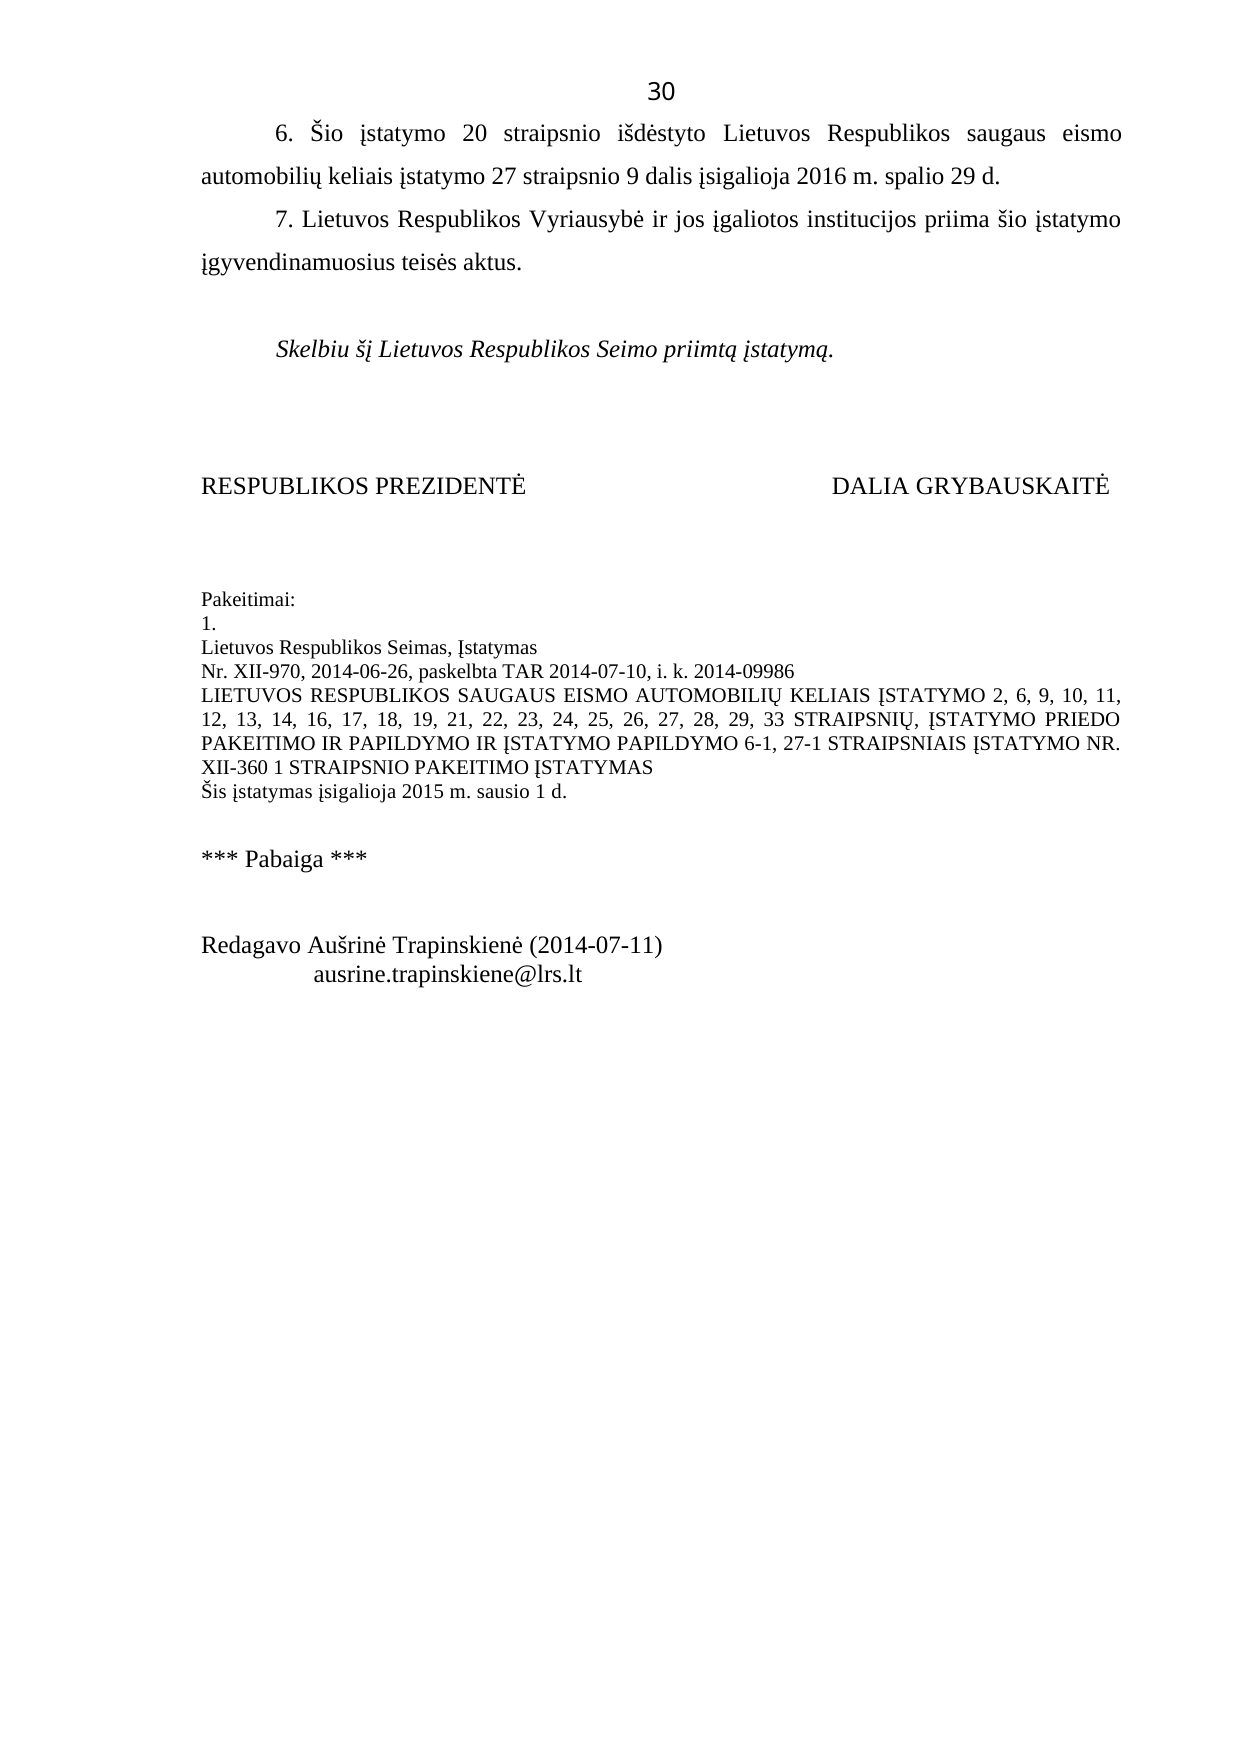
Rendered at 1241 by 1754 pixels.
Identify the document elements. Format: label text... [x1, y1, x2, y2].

text RESPUBLIKOS PREZIDENTĖ DALIA GRYBAUSKAITĖ [201, 471, 1122, 500]
text *** Pabaiga *** [201, 844, 1122, 872]
text Lietuvos Respublikos Seimas, Įstatymas [201, 634, 1122, 659]
text Redagavo Aušrinė Trapinskienė (2014-07-11) [201, 930, 1122, 959]
text LIETUVOS RESPUBLIKOS SAUGAUS EISMO AUTOMOBILIŲ KELIAIS ĮSTATYMO 2, 6, 9, 10, 11, 12, 13, 14, 16, 17, 18, 19, 21, 22, 23, 24, 25, 26, 27, 28, 29, 33 STRAIPSNIŲ, ĮSTATYMO PRIEDO PAKEITIMO IR PAPILDYMO IR ĮSTATYMO PAPILDYMO 6-1, 27-1 STRAIPSNIAIS ĮSTATYMO NR. XII-360 1 STRAIPSNIO PAKEITIMO ĮSTATYMAS [201, 683, 1122, 779]
text Pakeitimai: [201, 586, 1122, 611]
text ausrine.trapinskiene@lrs.lt [201, 959, 1122, 987]
text 7. Lietuvos Respublikos Vyriausybė ir jos įgaliotos institucijos priima šio įstatymo įgyvendinamuosius teisės aktus. [201, 204, 1122, 276]
text Šis įstatymas įsigalioja 2015 m. sausio 1 d. [201, 779, 1122, 803]
text Nr. XII-970, 2014-06-26, paskelbta TAR 2014-07-10, i. k. 2014-09986 [201, 659, 1122, 683]
text 6. Šio įstatymo 20 straipsnio išdėstyto Lietuvos Respublikos saugaus eismo automobilių keliais įstatymo 27 straipsnio 9 dalis įsigalioja 2016 m. spalio 29 d. [201, 118, 1122, 190]
text Skelbiu šį Lietuvos Respublikos Seimo priimtą įstatymą. [201, 334, 1122, 362]
text 1. [201, 611, 1122, 634]
